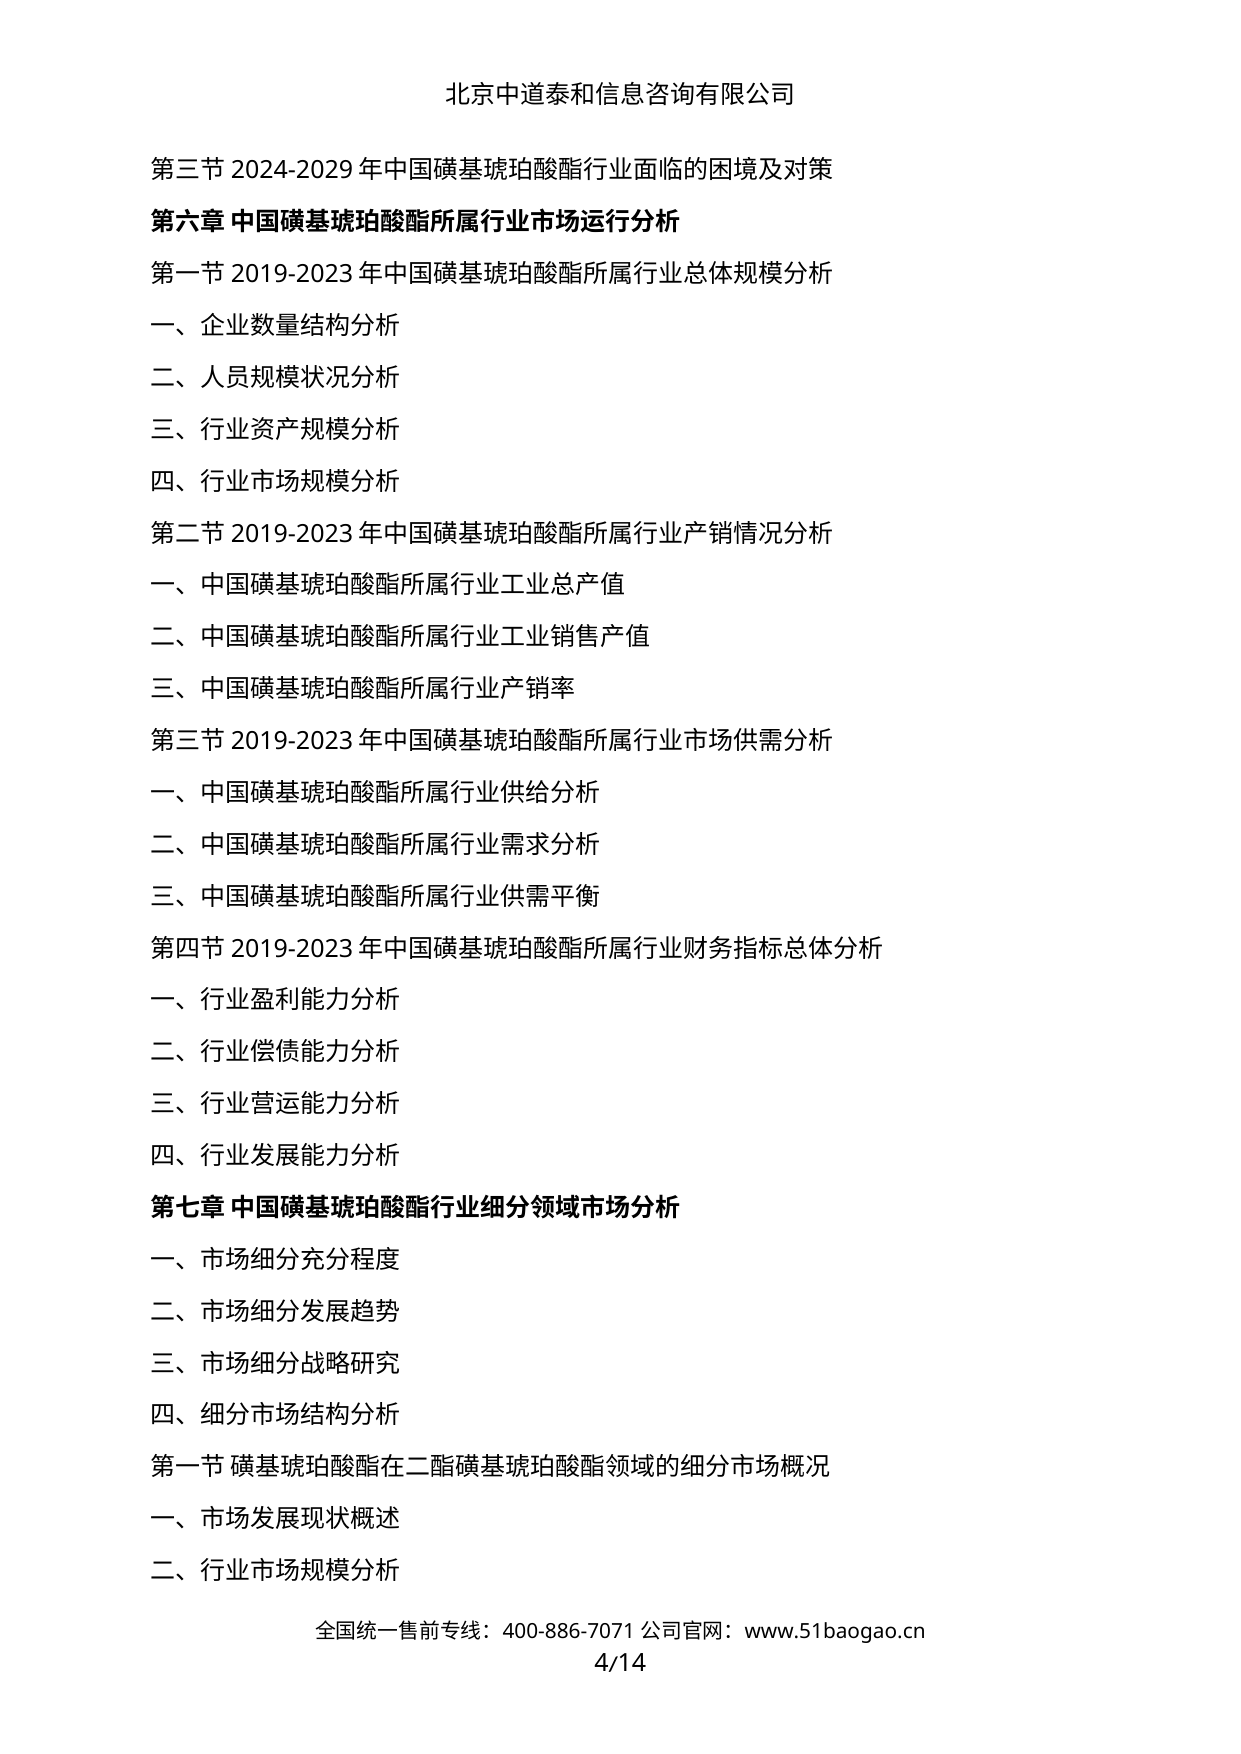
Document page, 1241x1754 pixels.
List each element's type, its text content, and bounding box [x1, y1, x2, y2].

text 二、中国磺基琥珀酸酯所属行业工业销售产值 [150, 617, 1090, 653]
text 第二节 2019-2023年中国磺基琥珀酸酯所属行业产销情况分析 [150, 513, 1090, 549]
text 三、中国磺基琥珀酸酯所属行业产销率 [150, 669, 1090, 705]
text 第七章 中国磺基琥珀酸酯行业细分领域市场分析 [150, 1187, 1090, 1224]
text 三、行业营运能力分析 [150, 1084, 1090, 1120]
text 二、人员规模状况分析 [150, 357, 1090, 394]
text 三、行业资产规模分析 [150, 409, 1090, 446]
text 一、中国磺基琥珀酸酯所属行业供给分析 [150, 772, 1090, 809]
text 二、市场细分发展趋势 [150, 1291, 1090, 1327]
text 一、中国磺基琥珀酸酯所属行业工业总产值 [150, 565, 1090, 601]
text 二、行业市场规模分析 [150, 1551, 1090, 1587]
text 一、行业盈利能力分析 [150, 980, 1090, 1016]
text 第三节 2024-2029年中国磺基琥珀酸酯行业面临的困境及对策 [150, 150, 1090, 186]
text 一、企业数量结构分析 [150, 306, 1090, 342]
text 一、市场发展现状概述 [150, 1499, 1090, 1535]
text 第六章 中国磺基琥珀酸酯所属行业市场运行分析 [150, 202, 1090, 238]
text 三、市场细分战略研究 [150, 1343, 1090, 1379]
text 三、中国磺基琥珀酸酯所属行业供需平衡 [150, 876, 1090, 912]
text 四、行业发展能力分析 [150, 1136, 1090, 1172]
text 第一节 2019-2023年中国磺基琥珀酸酯所属行业总体规模分析 [150, 254, 1090, 290]
text 第一节 磺基琥珀酸酯在二酯磺基琥珀酸酯领域的细分市场概况 [150, 1447, 1090, 1483]
text 四、行业市场规模分析 [150, 461, 1090, 497]
text 四、细分市场结构分析 [150, 1395, 1090, 1431]
text 第三节 2019-2023年中国磺基琥珀酸酯所属行业市场供需分析 [150, 721, 1090, 757]
text 二、中国磺基琥珀酸酯所属行业需求分析 [150, 824, 1090, 861]
text 第四节 2019-2023年中国磺基琥珀酸酯所属行业财务指标总体分析 [150, 928, 1090, 964]
text 一、市场细分充分程度 [150, 1239, 1090, 1276]
text 二、行业偿债能力分析 [150, 1032, 1090, 1068]
